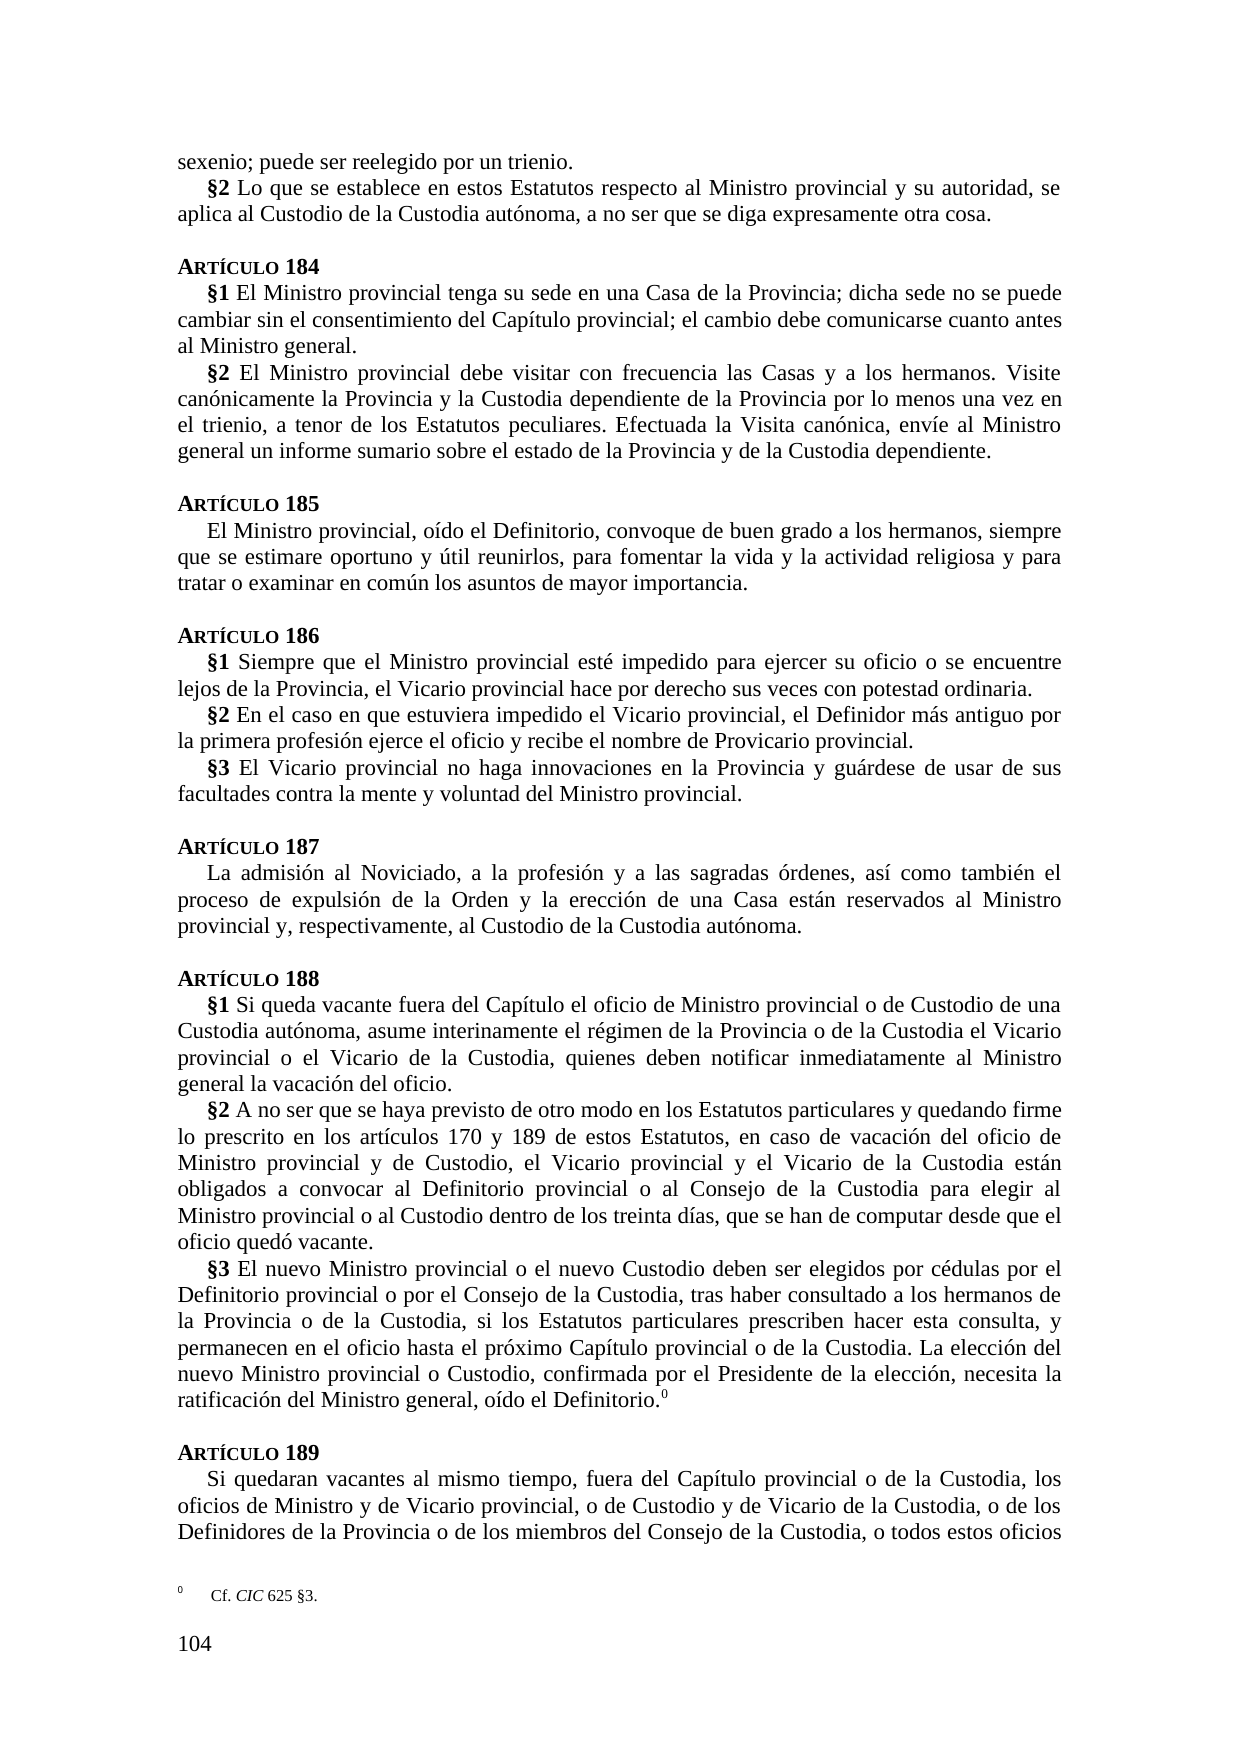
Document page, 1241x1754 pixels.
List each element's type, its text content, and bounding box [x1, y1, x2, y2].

text El Ministro provincial, oído el Definitorio, convoque de buen grado a los hermanos, siempre que se estimare oportuno y útil reunirlos, para fomentar la vida y la actividad religiosa y para tratar o examinar en común los asuntos de mayor importancia. [177, 517, 1063, 596]
text Artículo 187 [177, 833, 1063, 859]
text §3 El Vicario provincial no haga innovaciones en la Provincia y guárdese de usar de sus facultades contra la mente y voluntad del Ministro provincial. [177, 754, 1063, 807]
text Artículo 185 [177, 490, 1063, 517]
text §3 El nuevo Ministro provincial o el nuevo Custodio deben ser elegidos por cédulas por el Definitorio provincial o por el Consejo de la Custodia, tras haber consultado a los hermanos de la Provincia o de la Custodia, si los Estatutos particulares prescriben hacer esta consulta, y permanecen en el oficio hasta el próximo Capítulo provincial o de la Custodia. La elección del nuevo Ministro provincial o Custodio, confirmada por el Presidente de la elección, necesita la ratificación del Ministro general, oído el Definitorio. [177, 1254, 1063, 1413]
text §2 En el caso en que estuviera impedido el Vicario provincial, el Definidor más antiguo por la primera profesión ejerce el oficio y recibe el nombre de Provicario provincial. [177, 701, 1063, 754]
text Artículo 188 [177, 965, 1063, 991]
text §2 Lo que se establece en estos Estatutos respecto al Ministro provincial y su autoridad, se aplica al Custodio de la Custodia autónoma, a no ser que se diga expresamente otra cosa. [177, 174, 1063, 227]
text Artículo 186 [177, 622, 1063, 648]
text §1 Siempre que el Ministro provincial esté impedido para ejercer su oficio o se encuentre lejos de la Provincia, el Vicario provincial hace por derecho sus veces con potestad ordinaria. [177, 648, 1063, 701]
text Artículo 189 [177, 1439, 1063, 1465]
text §2 El Ministro provincial debe visitar con frecuencia las Casas y a los hermanos. Visite canónicamente la Provincia y la Custodia dependiente de la Provincia por lo menos una vez en el trienio, a tenor de los Estatutos peculiares. Efectuada la Visita canónica, envíe al Ministro general un informe sumario sobre el estado de la Provincia y de la Custodia dependiente. [177, 358, 1063, 464]
text La admisión al Noviciado, a la profesión y a las sagradas órdenes, así como también el proceso de expulsión de la Orden y la erección de una Casa están reservados al Ministro provincial y, respectivamente, al Custodio de la Custodia autónoma. [177, 859, 1063, 938]
text §2 A no ser que se haya previsto de otro modo en los Estatutos particulares y quedando firme lo prescrito en los artículos 170 y 189 de estos Estatutos, en caso de vacación del oficio de Ministro provincial y de Custodio, el Vicario provincial y el Vicario de la Custodia están obligados a convocar al Definitorio provincial o al Consejo de la Custodia para elegir al Ministro provincial o al Custodio dentro de los treinta días, que se han de computar desde que el oficio quedó vacante. [177, 1096, 1063, 1254]
text §1 Si queda vacante fuera del Capítulo el oficio de Ministro provincial o de Custodio de una Custodia autónoma, asume interinamente el régimen de la Provincia o de la Custodia el Vicario provincial o el Vicario de la Custodia, quienes deben notificar inmediatamente al Ministro general la vacación del oficio. [177, 991, 1063, 1096]
text Artículo 184 [177, 253, 1063, 279]
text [177, 148, 1063, 174]
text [177, 1465, 1063, 1544]
text §1 El Ministro provincial tenga su sede en una Casa de la Provincia; dicha sede no se puede cambiar sin el consentimiento del Capítulo provincial; el cambio debe comunicarse cuanto antes al Ministro general. [177, 279, 1063, 358]
